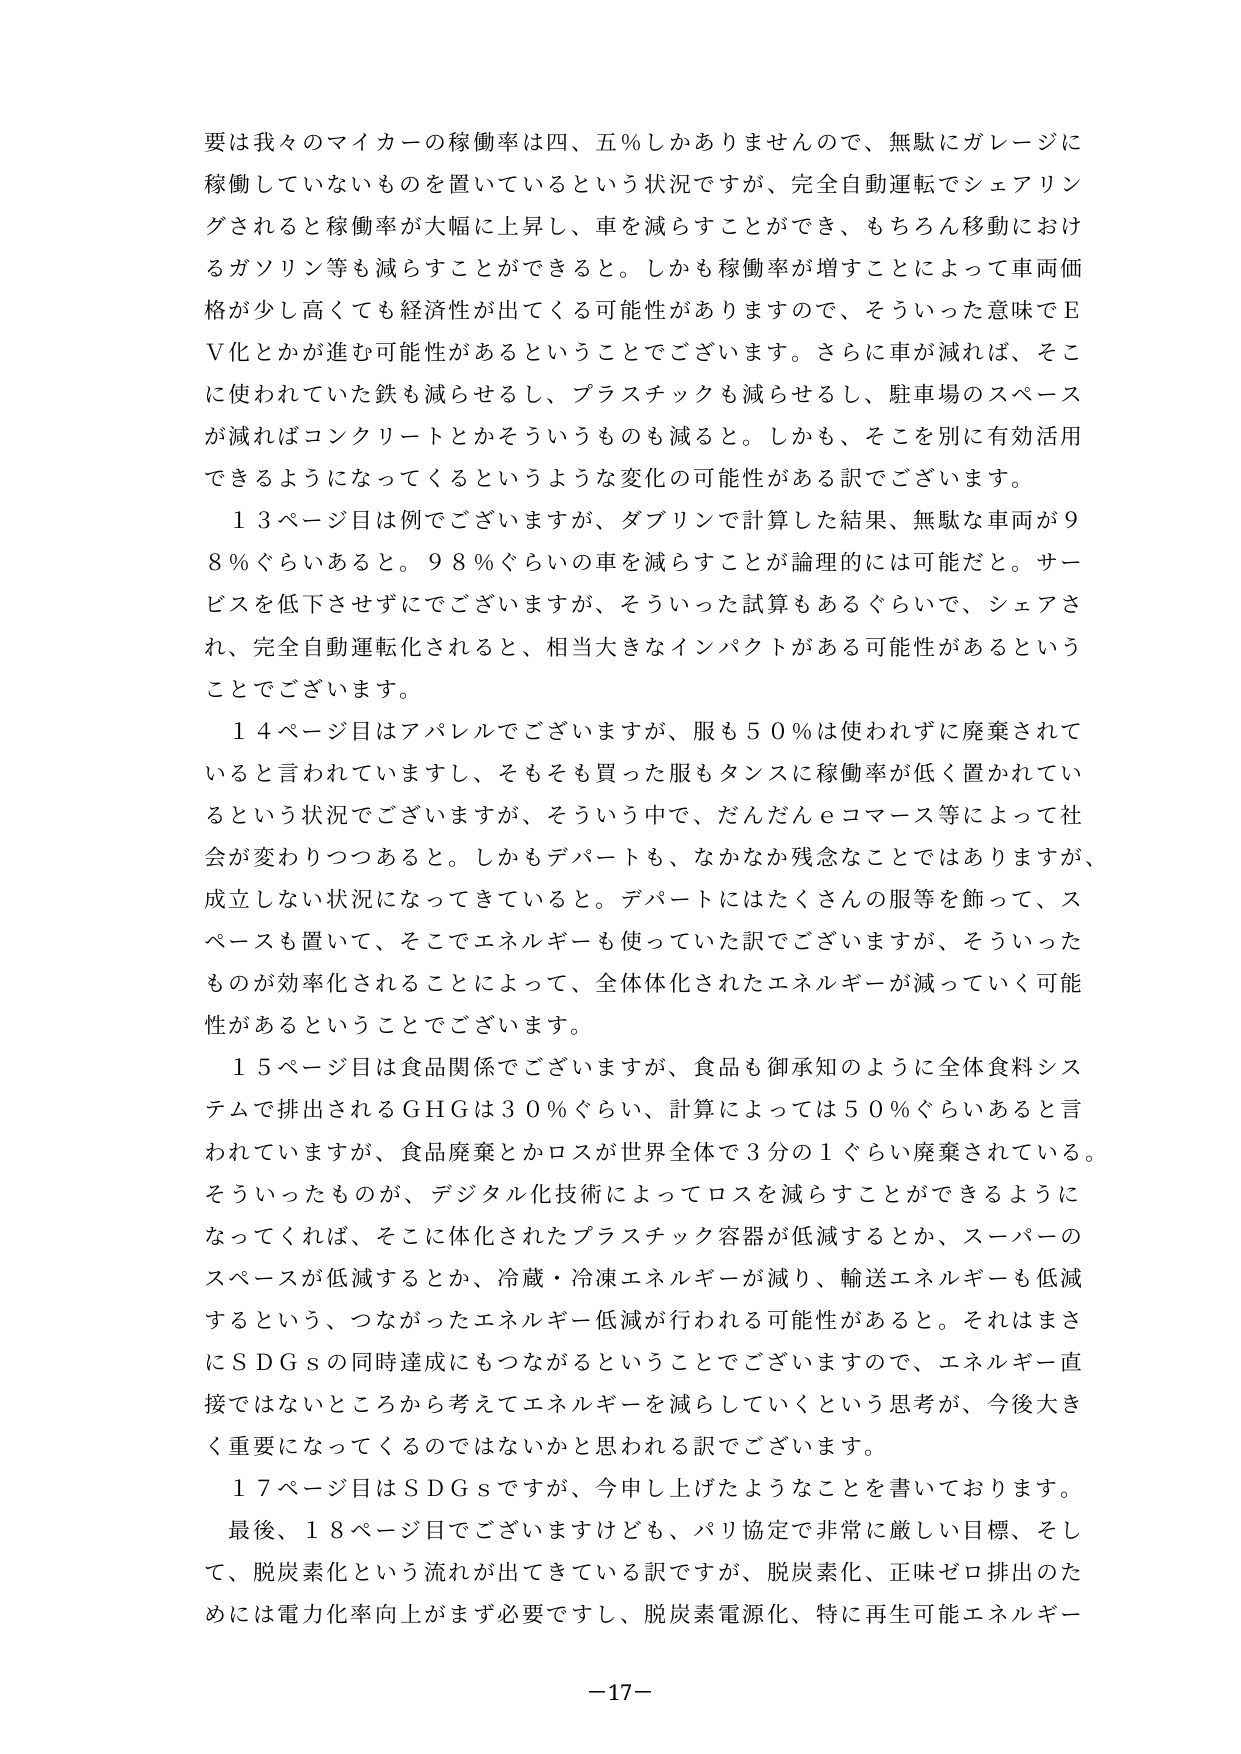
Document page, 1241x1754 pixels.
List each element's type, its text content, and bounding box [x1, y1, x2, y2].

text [179, 119, 1085, 498]
text １５ページ目は食品関係でございますが、食品も御承知のように全体食料システムで排出されるＧＨＧは３０％ぐらい、計算によっては５０％ぐらいあると言われていますが、食品廃棄とかロスが世界全体で３分の１ぐらい廃棄されている。そういったものが、デジタル化技術によってロスを減らすことができるようになってくれば、そこに体化されたプラスチック容器が低減するとか、スーパーのスペースが低減するとか、冷蔵・冷凍エネルギーが減り、輸送エネルギーも低減するという、つながったエネルギー低減が行われる可能性があると。それはまさにＳＤＧｓの同時達成にもつながるということでございますので、エネルギー直接ではないところから考えてエネルギーを減らしていくという思考が、今後大きく重要になってくるのではないかと思われる訳でございます。 [179, 1045, 1085, 1466]
text １４ページ目はアパレルでございますが、服も５０％は使われずに廃棄されていると言われていますし、そもそも買った服もタンスに稼働率が低く置かれているという状況でございますが、そういう中で、だんだんｅコマース等によって社会が変わりつつあると。しかもデパートも、なかなか残念なことではありますが、成立しない状況になってきていると。デパートにはたくさんの服等を飾って、スペースも置いて、そこでエネルギーも使っていた訳でございますが、そういったものが効率化されることによって、全体体化されたエネルギーが減っていく可能性があるということでございます。 [179, 709, 1085, 1045]
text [179, 1508, 1085, 1634]
text １３ページ目は例でございますが、ダブリンで計算した結果、無駄な車両が９８％ぐらいあると。９８％ぐらいの車を減らすことが論理的には可能だと。サービスを低下させずにでございますが、そういった試算もあるぐらいで、シェアされ、完全自動運転化されると、相当大きなインパクトがある可能性があるということでございます。 [179, 498, 1085, 709]
text １７ページ目はＳＤＧｓですが、今申し上げたようなことを書いております。 [179, 1466, 1085, 1508]
